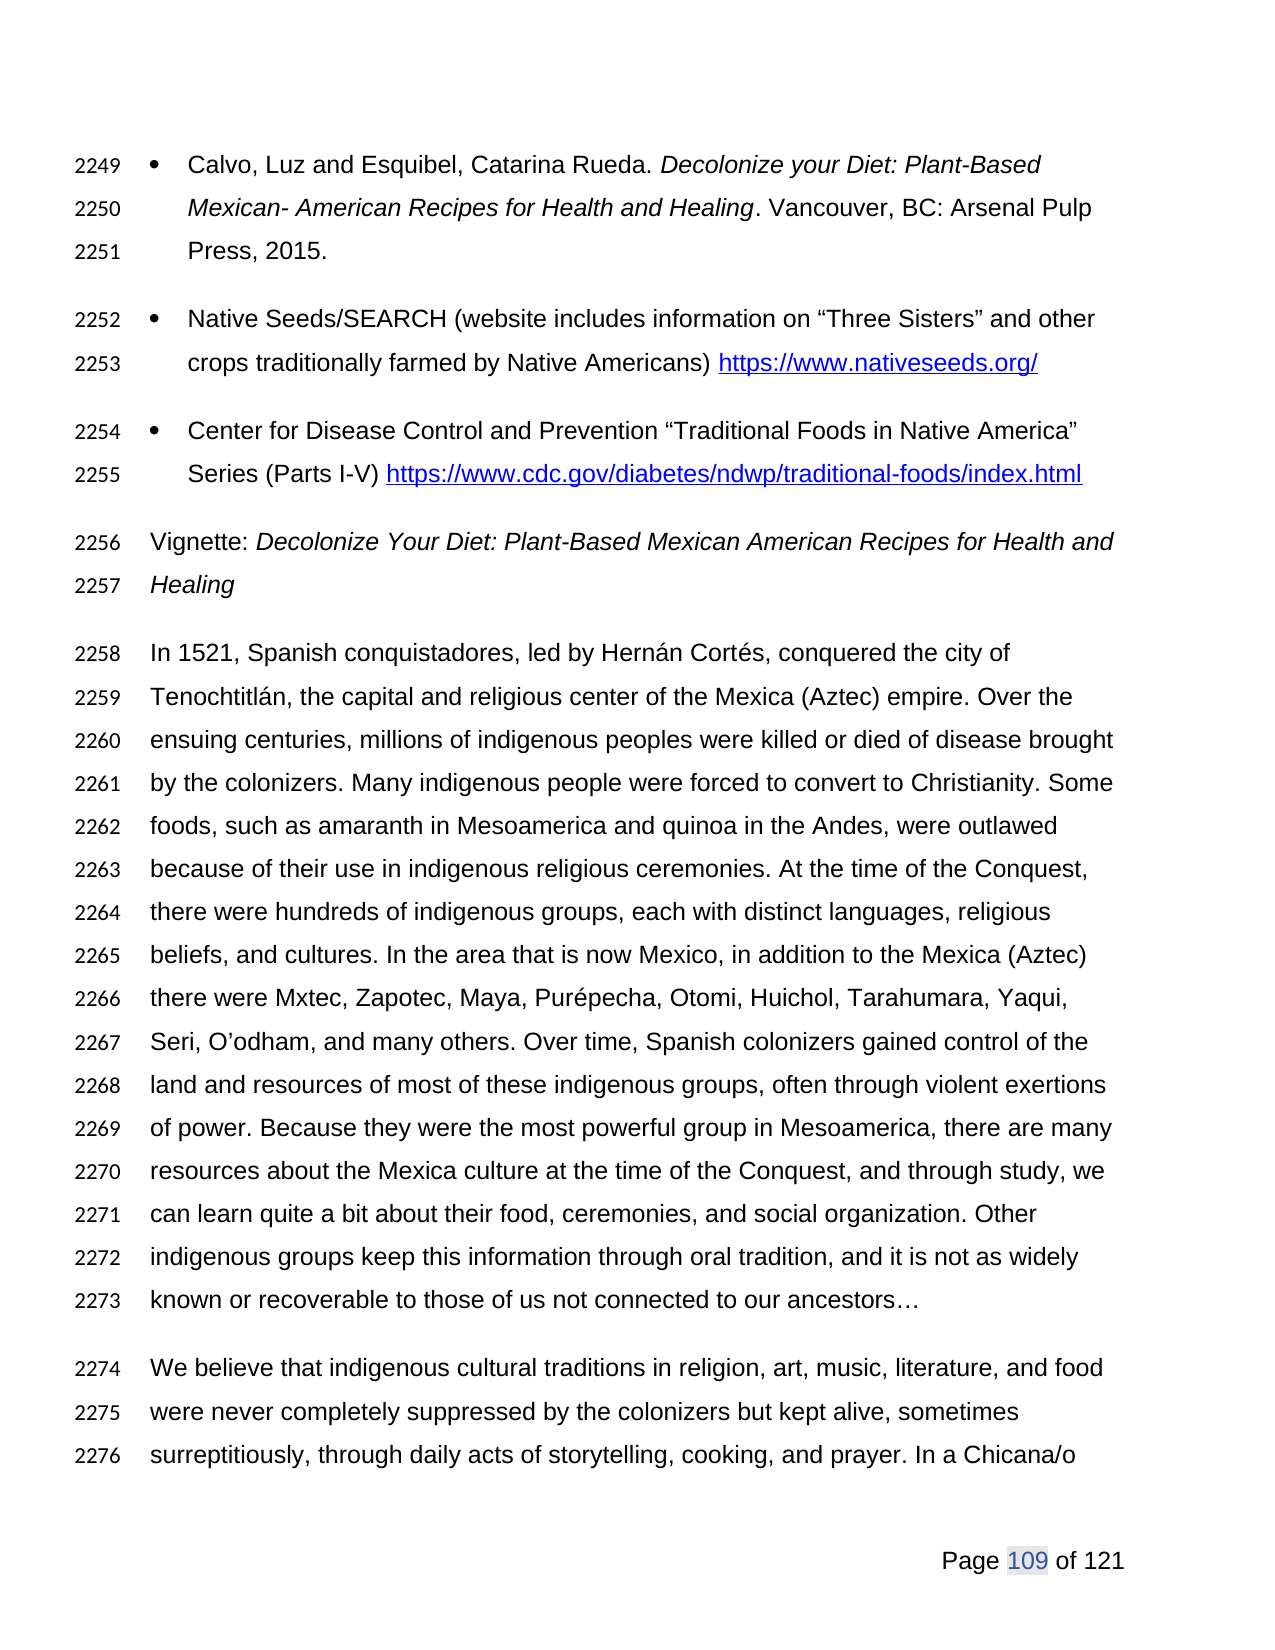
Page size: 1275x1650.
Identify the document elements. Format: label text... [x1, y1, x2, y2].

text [150, 1353, 1125, 1468]
list Center for Disease Control and Prevention “Traditional Foods in Native America” Series (Parts I-V) https://www.cdc.gov/diabetes/ndwp/traditional-foods/index.html [150, 416, 1125, 488]
text In 1521, Spanish conquistadores, led by Hernán Cortés, conquered the city of Tenochtitlán, the capital and religious center of the Mexica (Aztec) empire. Over the ensuing centuries, millions of indigenous peoples were killed or died of disease brought by the colonizers. Many indigenous people were forced to convert to Christianity. Some foods, such as amaranth in Mesoamerica and quinoa in the Andes, were outlawed because of their use in indigenous religious ceremonies. At the time of the Conquest, there were hundreds of indigenous groups, each with distinct languages, religious beliefs, and cultures. In the area that is now Mexico, in addition to the Mexica (Aztec) there were Mxtec, Zapotec, Maya, Purépecha, Otomi, Huichol, Tarahumara, Yaqui, Seri, O’odham, and many others. Over time, Spanish colonizers gained control of the land and resources of most of these indigenous groups, often through violent exertions of power. Because they were the most powerful group in Mesoamerica, there are many resources about the Mexica culture at the time of the Conquest, and through study, we can learn quite a bit about their food, ceremonies, and social organization. Other indigenous groups keep this information through oral tradition, and it is not as widely known or recoverable to those of us not connected to our ancestors… [150, 638, 1125, 1314]
text Vignette: Decolonize Your Diet: Plant-Based Mexican American Recipes for Health and Healing [150, 527, 1125, 599]
list Native Seeds/SEARCH (website includes information on “Three Sisters” and other crops traditionally farmed by Native Americans) https://www.nativeseeds.org/ [150, 304, 1125, 376]
list Calvo, Luz and Esquibel, Catarina Rueda. Decolonize your Diet: Plant-Based Mexican- American Recipes for Health and Healing. Vancouver, BC: Arsenal Pulp Press, 2015. [150, 150, 1125, 265]
